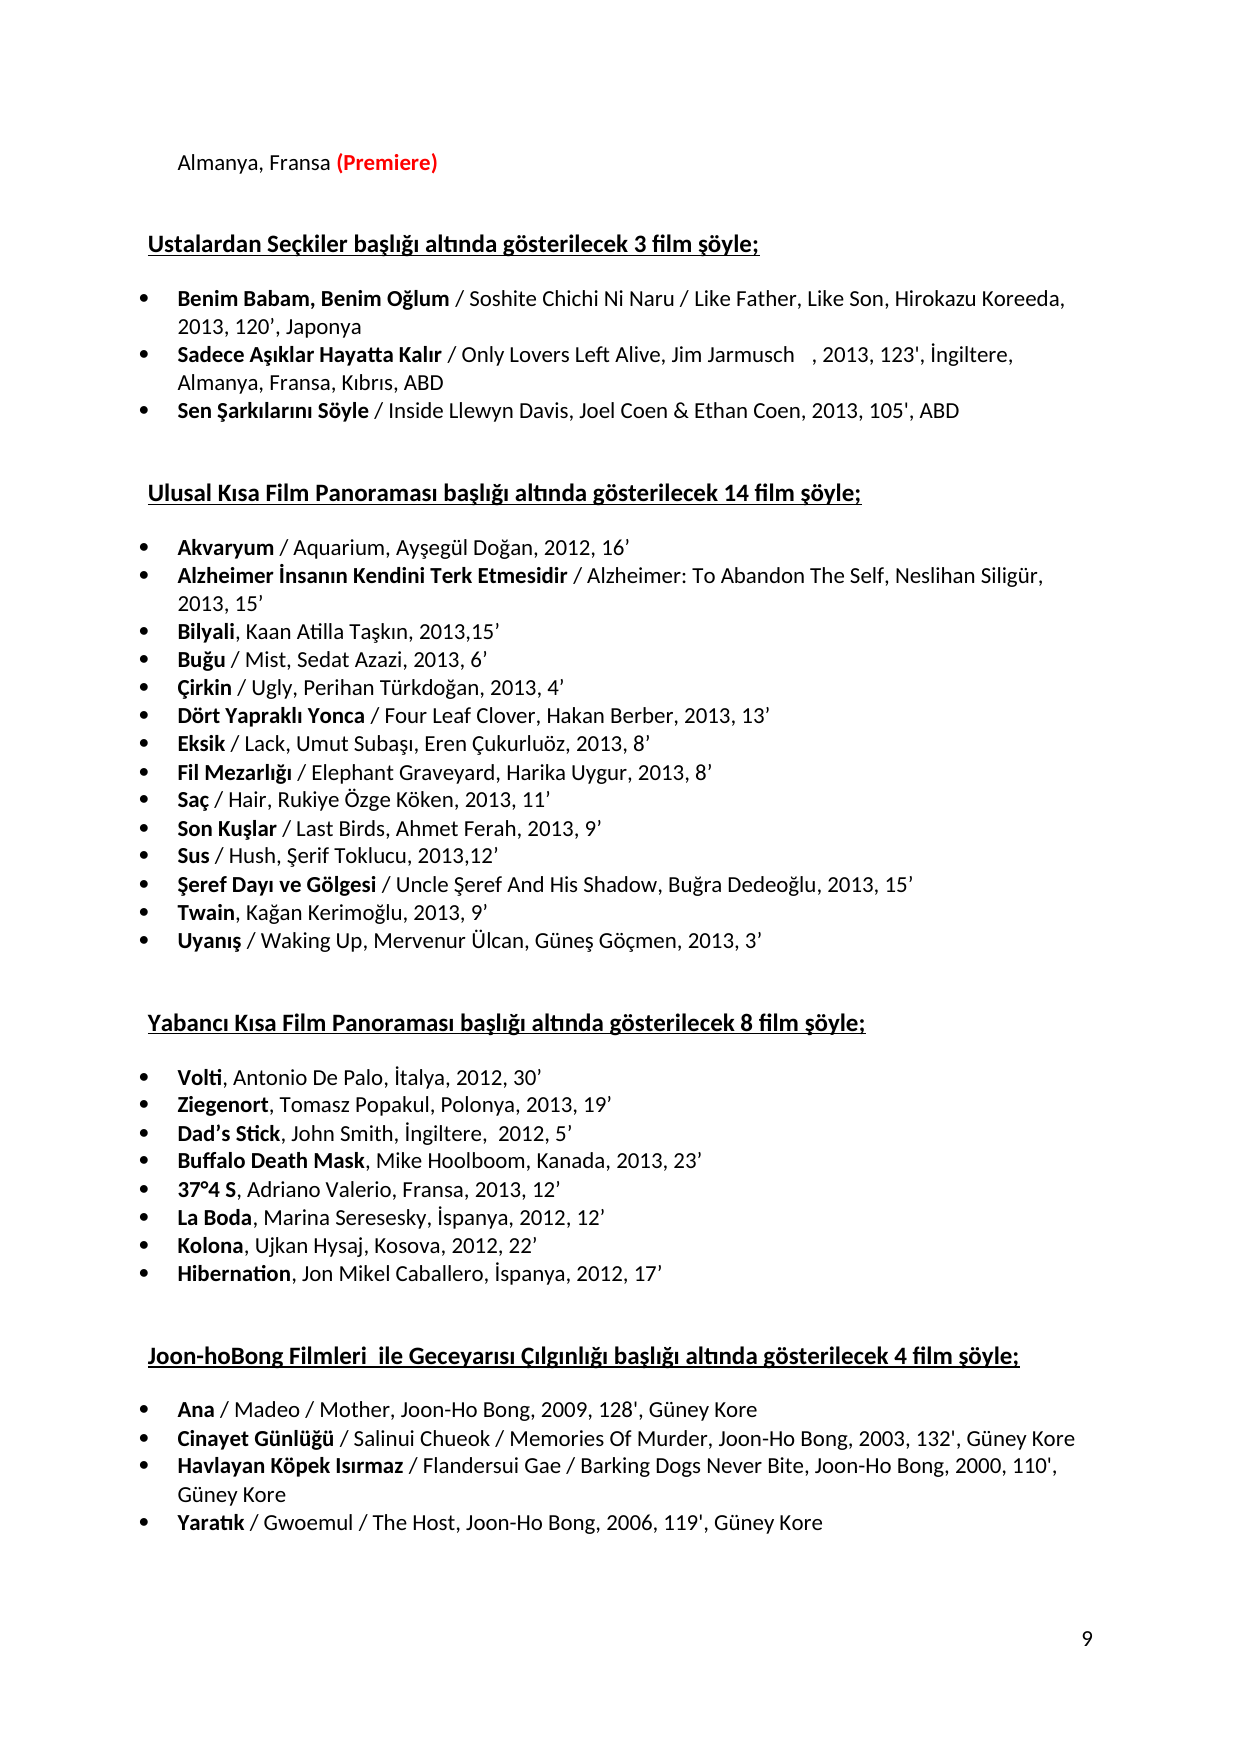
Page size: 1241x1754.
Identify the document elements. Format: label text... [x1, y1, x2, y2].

list Ziegenort, Tomasz Popakul, Polonya, 2013, 19’ [140, 1091, 1093, 1119]
text Joon-hoBong Filmleri ile Geceyarısı Çılgınlığı başlığı altında gösterilecek 4 film şöyle; [148, 1340, 1093, 1370]
list Fil Mezarlığı / Elephant Graveyard, Harika Uygur, 2013, 8’ [140, 758, 1093, 786]
list Buğu / Mist, Sedat Azazi, 2013, 6’ [140, 646, 1093, 673]
list Dört Yapraklı Yonca / Four Leaf Clover, Hakan Berber, 2013, 13’ [140, 702, 1093, 729]
list Şeref Dayı ve Gölgesi / Uncle Şeref And His Shadow, Buğra Dedeoğlu, 2013, 15’ [140, 870, 1093, 898]
list Benim Babam, Benim Oğlum / Soshite Chichi Ni Naru / Like Father, Like Son, Hirokazu Koreeda, 2013, 120’, Japonya [140, 284, 1093, 341]
list Cinayet Günlüğü / Salinui Chueok / Memories Of Murder, Joon-Ho Bong, 2003, 132', Güney Kore [140, 1424, 1093, 1452]
list La Boda, Marina Seresesky, İspanya, 2012, 12’ [140, 1203, 1093, 1231]
list Uyanış / Waking Up, Mervenur Ülcan, Güneş Göçmen, 2013, 3’ [140, 926, 1093, 954]
list Havlayan Köpek Isırmaz / Flandersui Gae / Barking Dogs Never Bite, Joon-Ho Bong, 2000, 110', Güney Kore [140, 1452, 1093, 1508]
list Son Kuşlar / Last Birds, Ahmet Ferah, 2013, 9’ [140, 814, 1093, 842]
list Twain, Kağan Kerimoğlu, 2013, 9’ [140, 898, 1093, 926]
list Sen Şarkılarını Söyle / Inside Llewyn Davis, Joel Coen & Ethan Coen, 2013, 105', ABD [140, 397, 1093, 424]
list Yaratık / Gwoemul / The Host, Joon-Ho Bong, 2006, 119', Güney Kore [140, 1508, 1093, 1536]
list Eksik / Lack, Umut Subaşı, Eren Çukurluöz, 2013, 8’ [140, 729, 1093, 758]
list Dad’s Stick, John Smith, İngiltere, 2012, 5’ [140, 1119, 1093, 1147]
list Alzheimer İnsanın Kendini Terk Etmesidir / Alzheimer: To Abandon The Self, Neslihan Siligür, 2013, 15’ [140, 561, 1093, 617]
text Yabancı Kısa Film Panoraması başlığı altında gösterilecek 8 film şöyle; [148, 1007, 1093, 1037]
list Sus / Hush, Şerif Toklucu, 2013,12’ [140, 842, 1093, 870]
list Sadece Aşıklar Hayatta Kalır / Only Lovers Left Alive, Jim Jarmusch , 2013, 123', İngiltere, Almanya, Fransa, Kıbrıs, ABD [140, 341, 1093, 397]
list Akvaryum / Aquarium, Ayşegül Doğan, 2012, 16’ [140, 533, 1093, 561]
text Ulusal Kısa Film Panoraması başlığı altında gösterilecek 14 film şöyle; [148, 478, 1093, 508]
list Kolona, Ujkan Hysaj, Kosova, 2012, 22’ [140, 1231, 1093, 1259]
list Saç / Hair, Rukiye Özge Köken, 2013, 11’ [140, 786, 1093, 814]
list Çirkin / Ugly, Perihan Türkdoğan, 2013, 4’ [140, 673, 1093, 702]
list Volti, Antonio De Palo, İtalya, 2012, 30’ [140, 1063, 1093, 1091]
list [140, 148, 1093, 176]
list Hibernation, Jon Mikel Caballero, İspanya, 2012, 17’ [140, 1259, 1093, 1287]
list Bilyali, Kaan Atilla Taşkın, 2013,15’ [140, 617, 1093, 646]
list Ana / Madeo / Mother, Joon-Ho Bong, 2009, 128', Güney Kore [140, 1396, 1093, 1424]
text Ustalardan Seçkiler başlığı altında gösterilecek 3 film şöyle; [148, 229, 1093, 259]
list Buffalo Death Mask, Mike Hoolboom, Kanada, 2013, 23’ [140, 1147, 1093, 1175]
list 37°4 S, Adriano Valerio, Fransa, 2013, 12’ [140, 1175, 1093, 1203]
